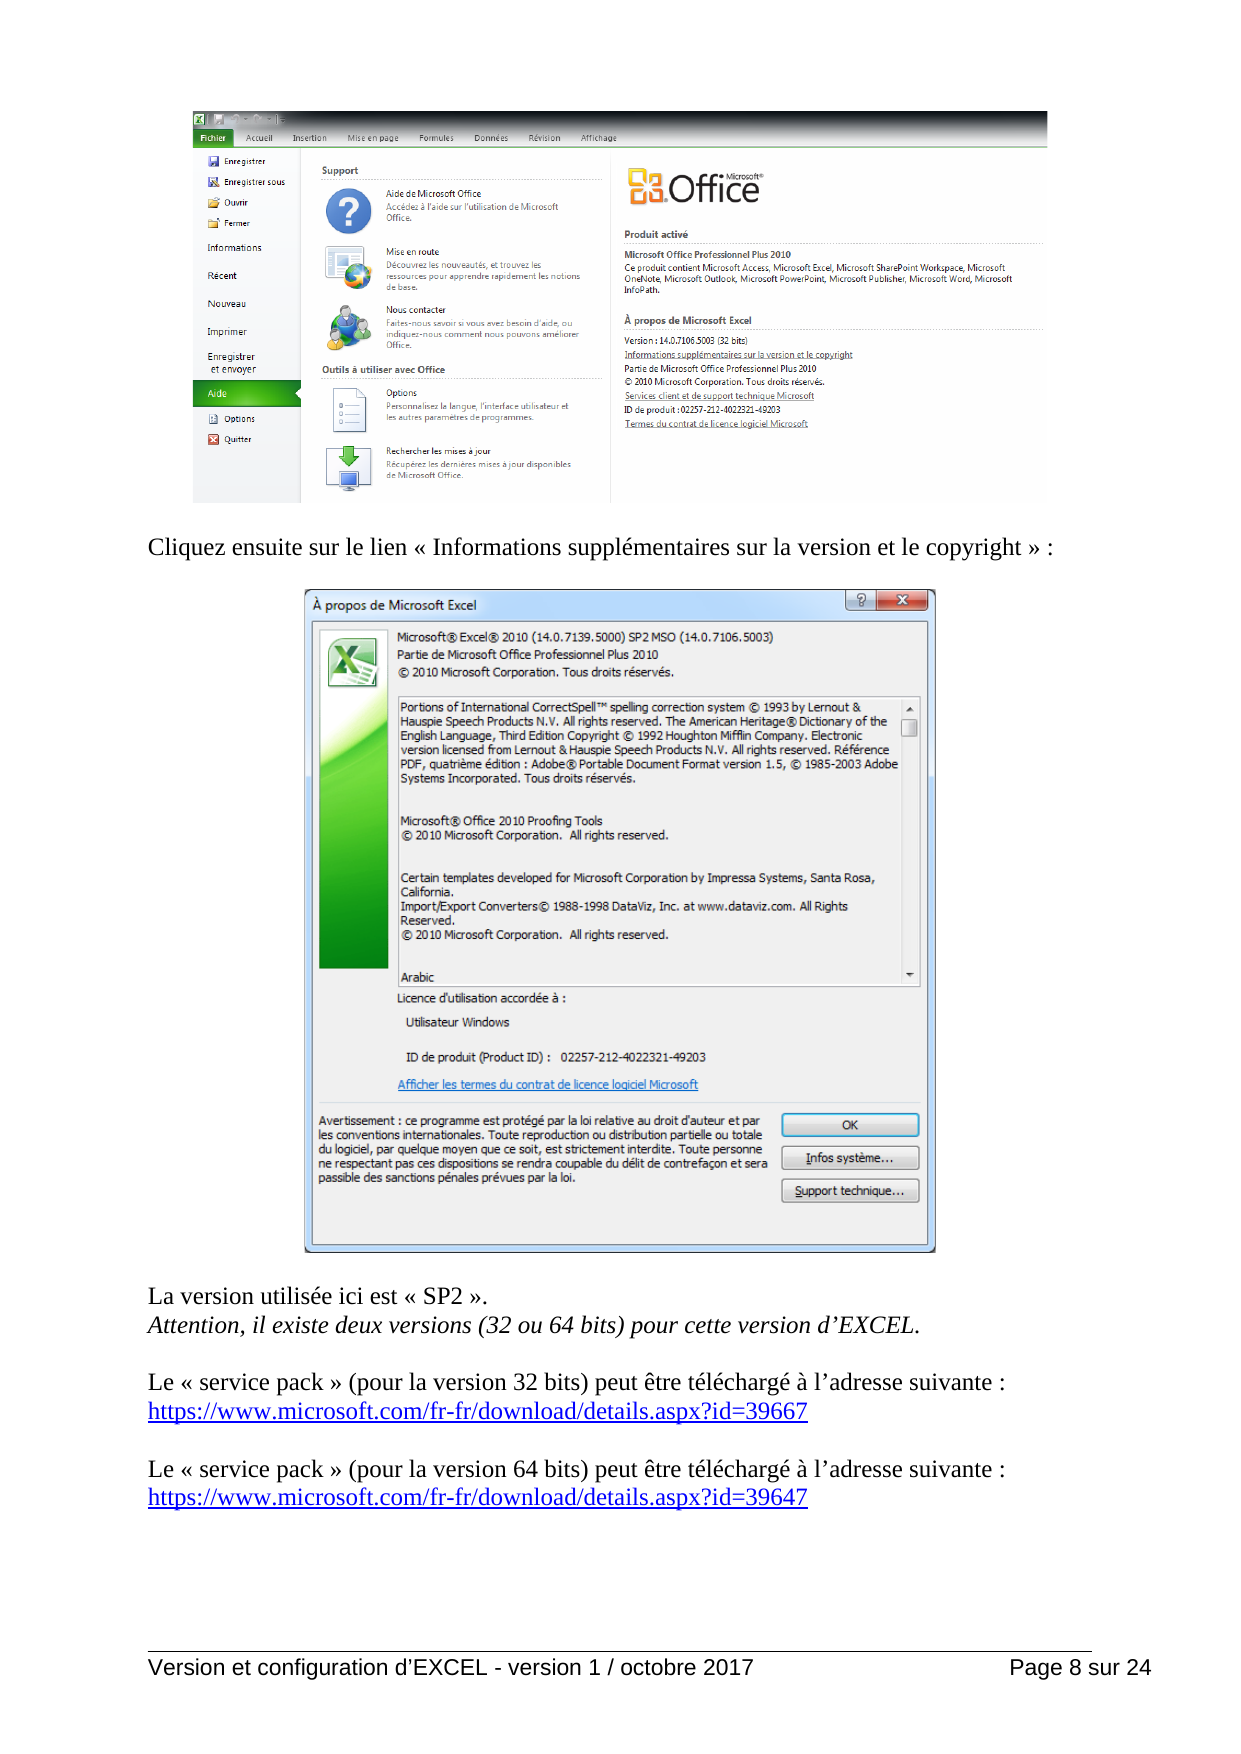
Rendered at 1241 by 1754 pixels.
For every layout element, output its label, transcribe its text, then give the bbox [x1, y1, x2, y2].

text Le « service pack » (pour la version 64 bits) peut être téléchargé à l’adresse suivante : [148, 1454, 1092, 1482]
text Cliquez ensuite sur le lien « Informations supplémentaires sur la version et le copyright » : [148, 532, 1092, 560]
text Le « service pack » (pour la version 32 bits) peut être téléchargé à l’adresse suivante : [148, 1367, 1092, 1396]
text https://www.microsoft.com/fr-fr/download/details.aspx?id=39667 [148, 1396, 1092, 1425]
picture [304, 589, 936, 1253]
text Attention, il existe deux versions (32 ou 64 bits) pour cette version d’EXCEL. [148, 1310, 1092, 1339]
picture [192, 111, 1048, 503]
text La version utilisée ici est « SP2 ». [148, 1281, 1092, 1310]
text https://www.microsoft.com/fr-fr/download/details.aspx?id=39647 [148, 1482, 1092, 1511]
